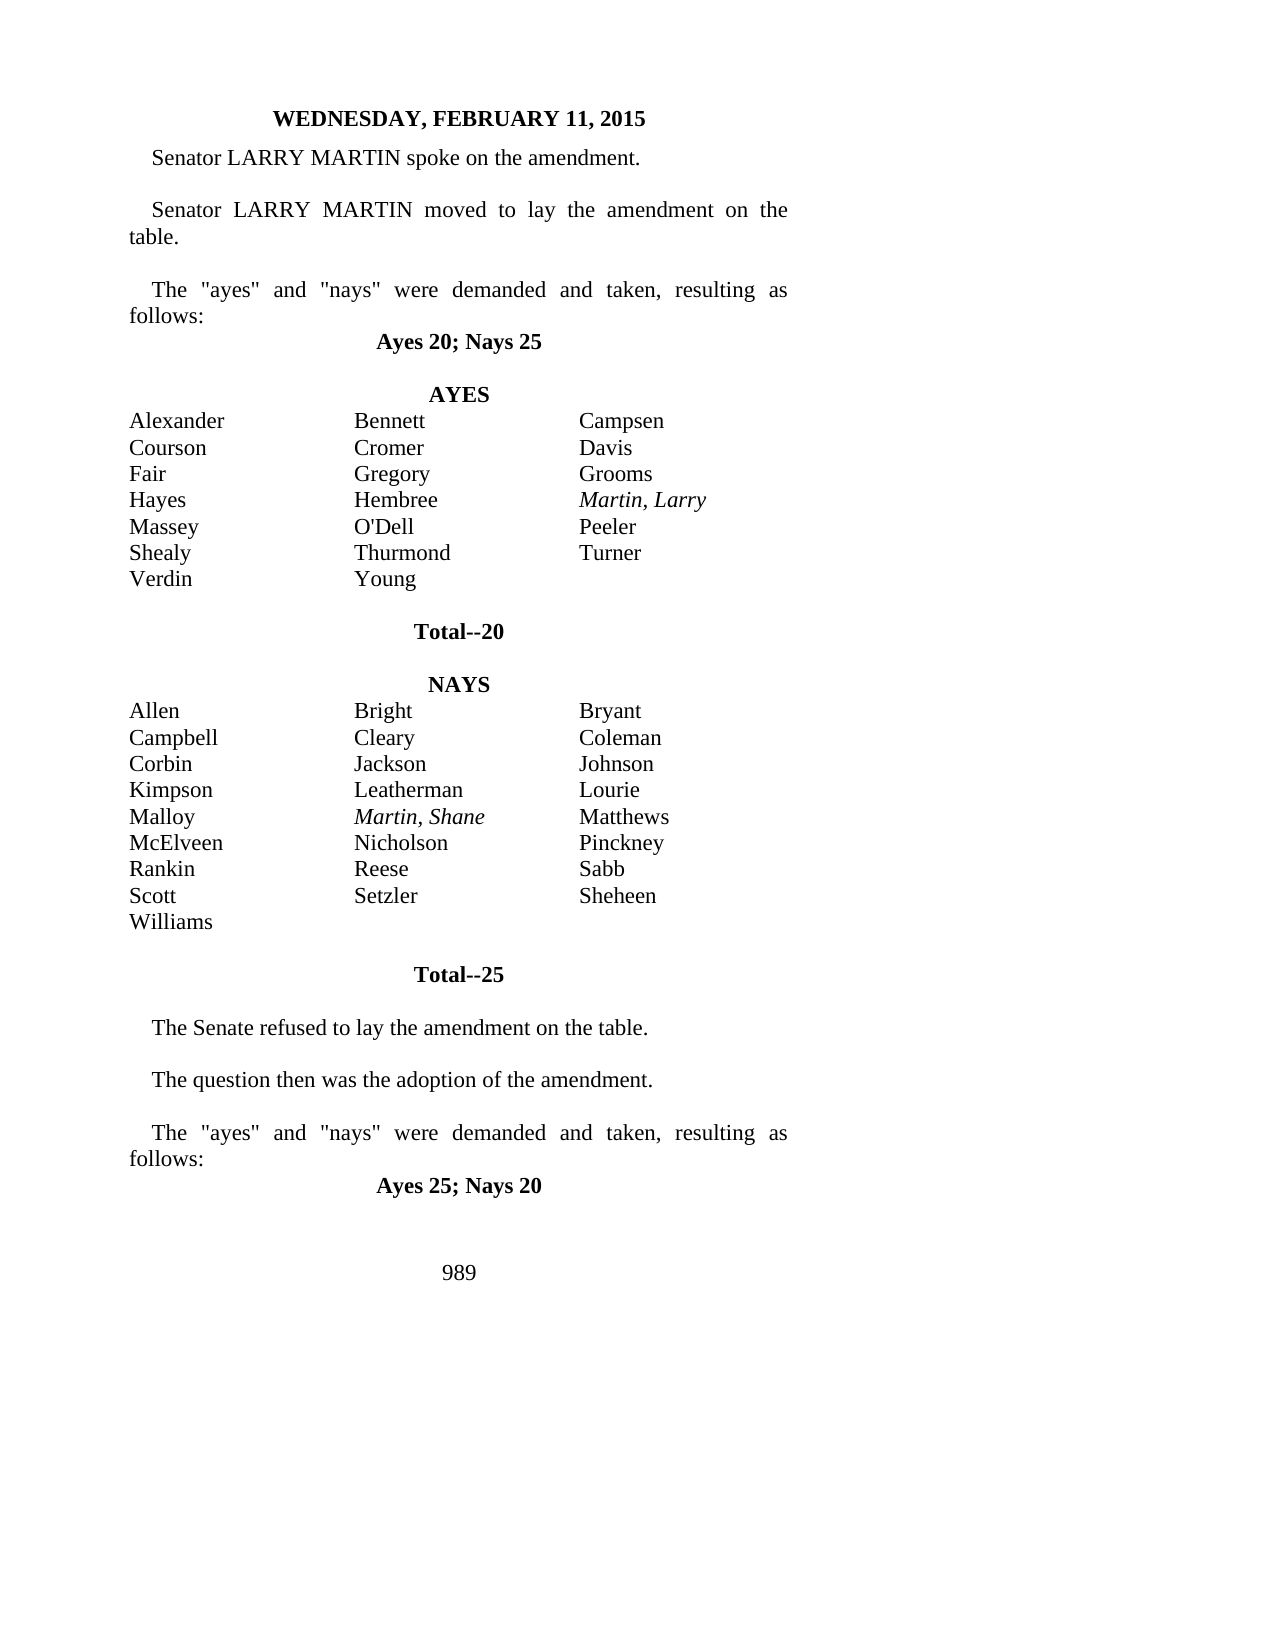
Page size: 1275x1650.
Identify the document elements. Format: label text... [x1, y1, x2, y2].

text NAYS [129, 671, 789, 697]
text Courson Cromer Davis [129, 434, 789, 460]
text Corbin Jackson Johnson [129, 750, 789, 776]
text McElveen Nicholson Pinckney [129, 829, 789, 855]
text Allen Bright Bryant [129, 697, 789, 724]
text Senator LARRY MARTIN moved to lay the amendment on the table. [129, 197, 789, 249]
text Hayes Hembree Martin, Larry [129, 486, 789, 513]
text Total--20 [129, 618, 789, 644]
text Shealy Thurmond Turner [129, 539, 789, 566]
text The "ayes" and "nays" were demanded and taken, resulting as follows: [129, 276, 789, 328]
text Massey O'Dell Peeler [129, 513, 789, 539]
text Williams [129, 908, 789, 934]
text Alexander Bennett Campsen [129, 407, 789, 434]
text Scott Setzler Sheheen [129, 882, 789, 908]
text The question then was the adoption of the amendment. [129, 1066, 789, 1093]
text Ayes 20; Nays 25 [129, 328, 789, 355]
text Senator LARRY MARTIN spoke on the amendment. [129, 144, 789, 170]
text Total--25 [129, 961, 789, 987]
text Campbell Cleary Coleman [129, 724, 789, 750]
text Malloy Martin, Shane Matthews [129, 803, 789, 829]
text The Senate refused to lay the amendment on the table. [129, 1013, 789, 1040]
text Ayes 25; Nays 20 [129, 1172, 789, 1198]
text Rankin Reese Sabb [129, 855, 789, 882]
text Kimpson Leatherman Lourie [129, 776, 789, 803]
text Verdin Young [129, 566, 789, 592]
text AYES [129, 381, 789, 407]
text Fair Gregory Grooms [129, 460, 789, 486]
text The "ayes" and "nays" were demanded and taken, resulting as follows: [129, 1119, 789, 1172]
